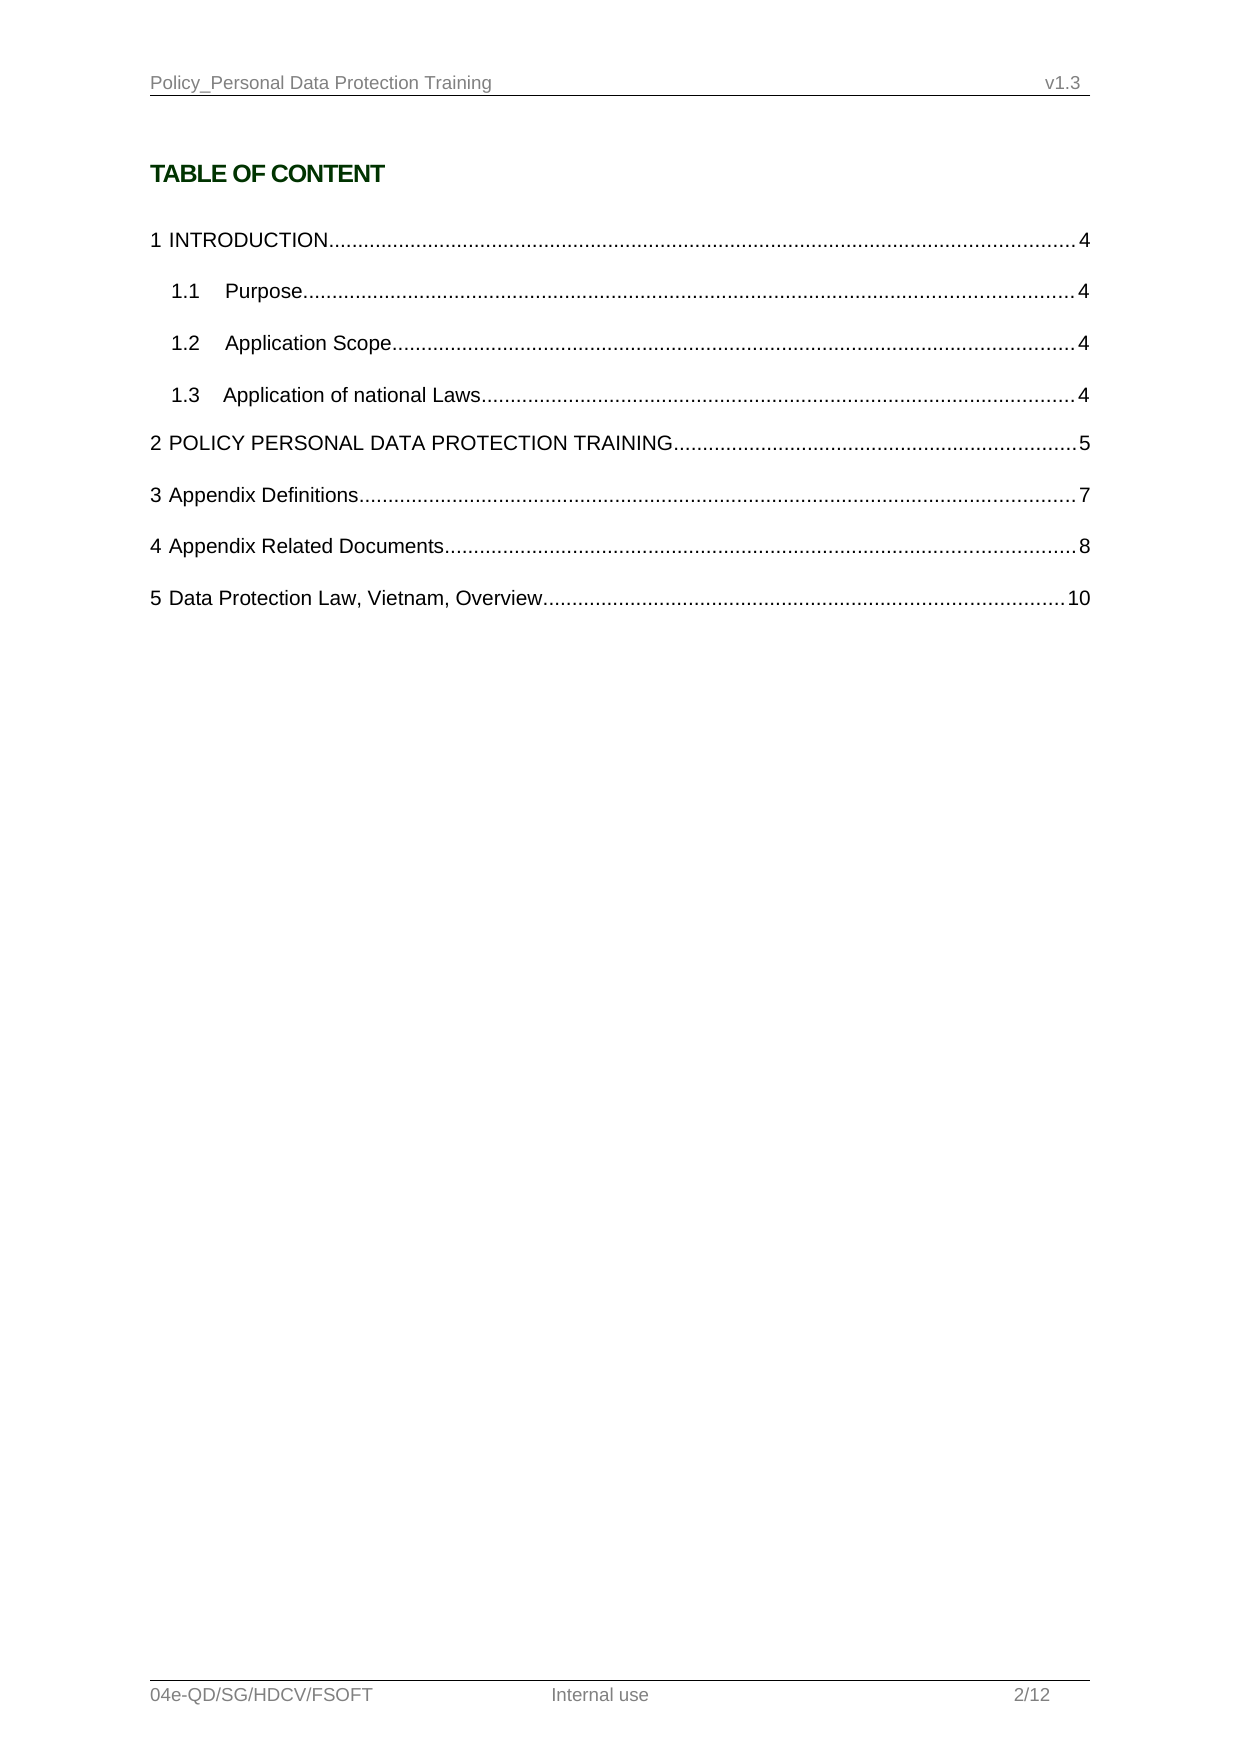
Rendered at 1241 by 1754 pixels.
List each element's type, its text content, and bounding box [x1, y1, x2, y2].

text 1.1 Purpose 4 [171, 279, 1090, 303]
text 2 POLICY PERSONAL DATA PROTECTION TRAINING 5 [150, 431, 1090, 455]
text 3 Appendix Definitions 7 [150, 483, 1090, 507]
text 1 INTRODUCTION 4 [150, 228, 1090, 252]
text 5 Data Protection Law, Vietnam, Overview 10 [150, 586, 1090, 610]
text 1.3 Application of national Laws 4 [171, 383, 1090, 407]
text Table of content [150, 159, 1090, 188]
text 4 Appendix Related Documents 8 [150, 534, 1090, 558]
text 1.2 Application Scope 4 [171, 331, 1090, 355]
